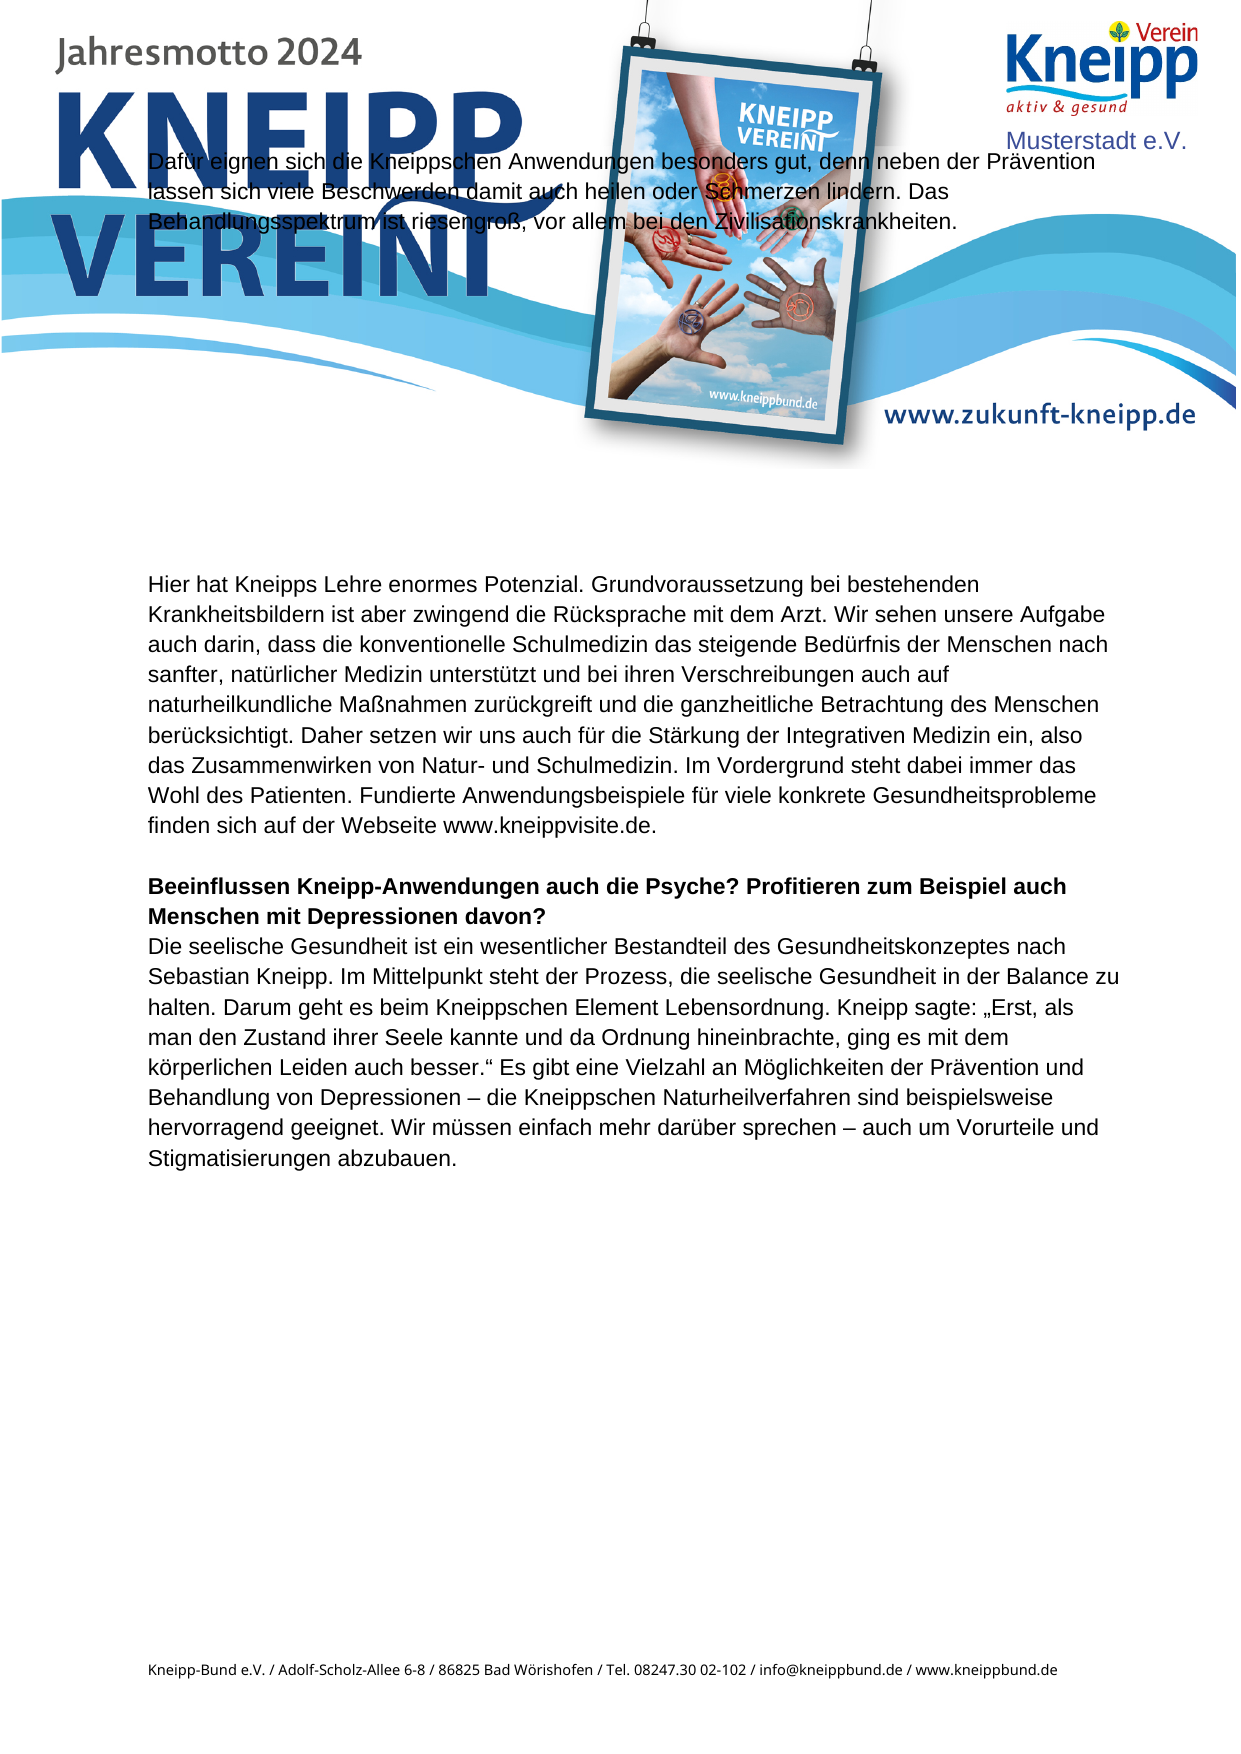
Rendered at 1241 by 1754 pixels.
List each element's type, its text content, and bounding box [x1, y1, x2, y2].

text Dafür eignen sich die Kneippschen Anwendungen besonders gut, denn neben der Prävention lassen sich viele Beschwerden damit auch heilen oder Schmerzen lindern. Das Behandlungsspektrum ist riesengroß, vor allem bei den Zivilisationskrankheiten. [148, 148, 1122, 234]
text Die seelische Gesundheit ist ein wesentlicher Bestandteil des Gesundheitskonzeptes nach Sebastian Kneipp. Im Mittelpunkt steht der Prozess, die seelische Gesundheit in der Balance zu halten. Darum geht es beim Kneippschen Element Lebensordnung. Kneipp sagte: „Erst, als man den Zustand ihrer Seele kannte und da Ordnung hineinbrachte, ging es mit dem körperlichen Leiden auch besser.“ Es gibt eine Vielzahl an Möglichkeiten der Prävention und Behandlung von Depressionen – die Kneippschen Naturheilverfahren sind beispielsweise hervorragend geeignet. Wir müssen einfach mehr darüber sprechen – auch um Vorurteile und Stigmatisierungen abzubauen. [148, 933, 1122, 1171]
text Hier hat Kneipps Lehre enormes Potenzial. Grundvoraussetzung bei bestehenden Krankheitsbildern ist aber zwingend die Rücksprache mit dem Arzt. Wir sehen unsere Aufgabe auch darin, dass die konventionelle Schulmedizin das steigende Bedürfnis der Menschen nach sanfter, natürlicher Medizin unterstützt und bei ihren Verschreibungen auch auf naturheilkundliche Maßnahmen zurückgreift und die ganzheitliche Betrachtung des Menschen berücksichtigt. Daher setzen wir uns auch für die Stärkung der Integrativen Medizin ein, also das Zusammenwirken von Natur- und Schulmedizin. Im Vordergrund steht dabei immer das Wohl des Patienten. Fundierte Anwendungsbeispiele für viele konkrete Gesundheitsprobleme finden sich auf der Webseite www.kneippvisite.de. [148, 571, 1122, 838]
text Beeinflussen Kneipp-Anwendungen auch die Psyche? Profitieren zum Beispiel auch Menschen mit Depressionen davon? [148, 873, 1122, 929]
picture [1, 0, 1236, 469]
